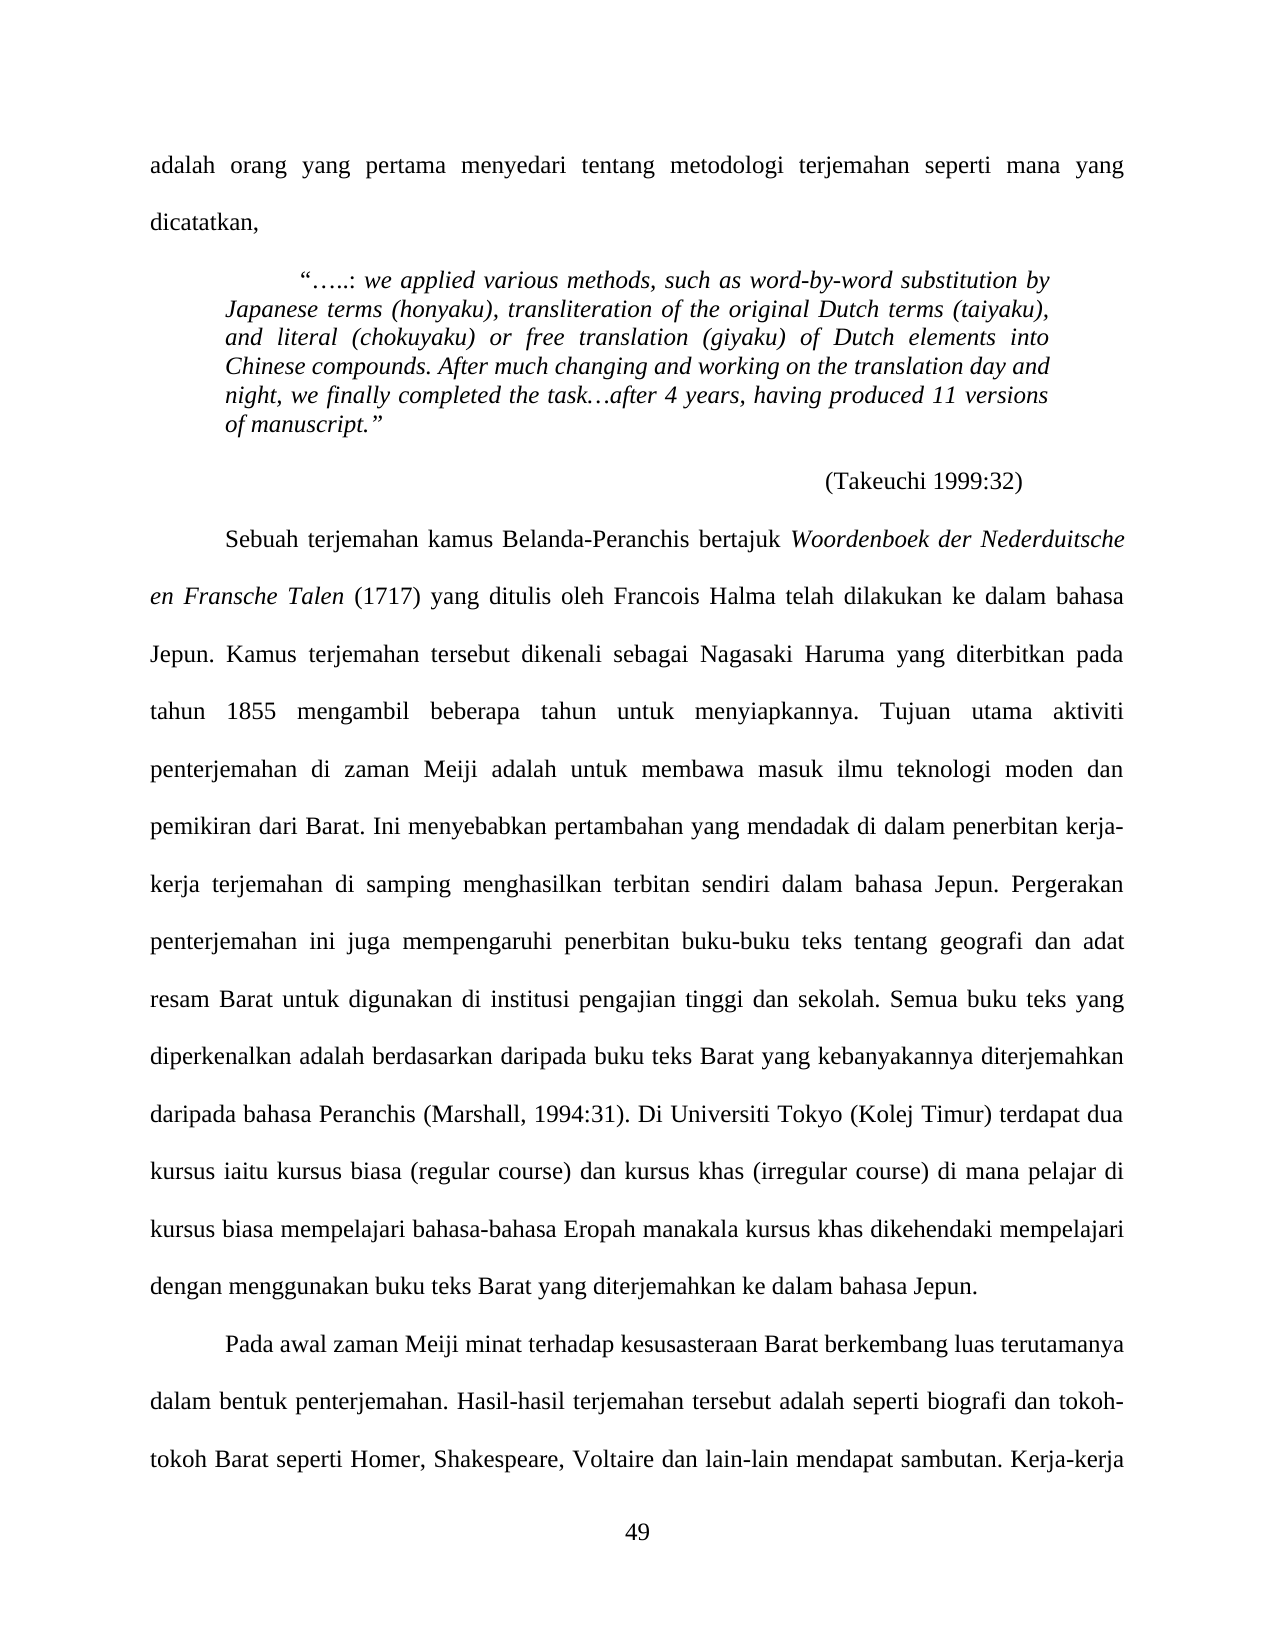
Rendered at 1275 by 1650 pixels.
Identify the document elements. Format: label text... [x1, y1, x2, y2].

text “…..: we applied various methods, such as word-by-word substitution by Japanese terms (honyaku), transliteration of the original Dutch terms (taiyaku), and literal (chokuyaku) or free translation (giyaku) of Dutch elements into Chinese compounds. After much changing and working on the translation day and night, we finally completed the task…after 4 years, having produced 11 versions of manuscript.” [225, 265, 1050, 437]
text Sebuah terjemahan kamus Belanda-Peranchis bertajuk Woordenboek der Nederduitsche en Fransche Talen (1717) yang ditulis oleh Francois Halma telah dilakukan ke dalam bahasa Jepun. Kamus terjemahan tersebut dikenali sebagai Nagasaki Haruma yang diterbitkan pada tahun 1855 mengambil beberapa tahun untuk menyiapkannya. Tujuan utama aktiviti penterjemahan di zaman Meiji adalah untuk membawa masuk ilmu teknologi moden dan pemikiran dari Barat. Ini menyebabkan pertambahan yang mendadak di dalam penerbitan kerja-kerja terjemahan di samping menghasilkan terbitan sendiri dalam bahasa Jepun. Pergerakan penterjemahan ini juga mempengaruhi penerbitan buku-buku teks tentang geografi dan adat resam Barat untuk digunakan di institusi pengajian tinggi dan sekolah. Semua buku teks yang diperkenalkan adalah berdasarkan daripada buku teks Barat yang kebanyakannya diterjemahkan daripada bahasa Peranchis (Marshall, 1994:31). Di Universiti Tokyo (Kolej Timur) terdapat dua kursus iaitu kursus biasa (regular course) dan kursus khas (irregular course) di mana pelajar di kursus biasa mempelajari bahasa-bahasa Eropah manakala kursus khas dikehendaki mempelajari dengan menggunakan buku teks Barat yang diterjemahkan ke dalam bahasa Jepun. [150, 524, 1125, 1300]
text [150, 150, 1125, 236]
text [150, 1329, 1125, 1472]
text (Takeuchi 1999:32) [150, 466, 1125, 495]
